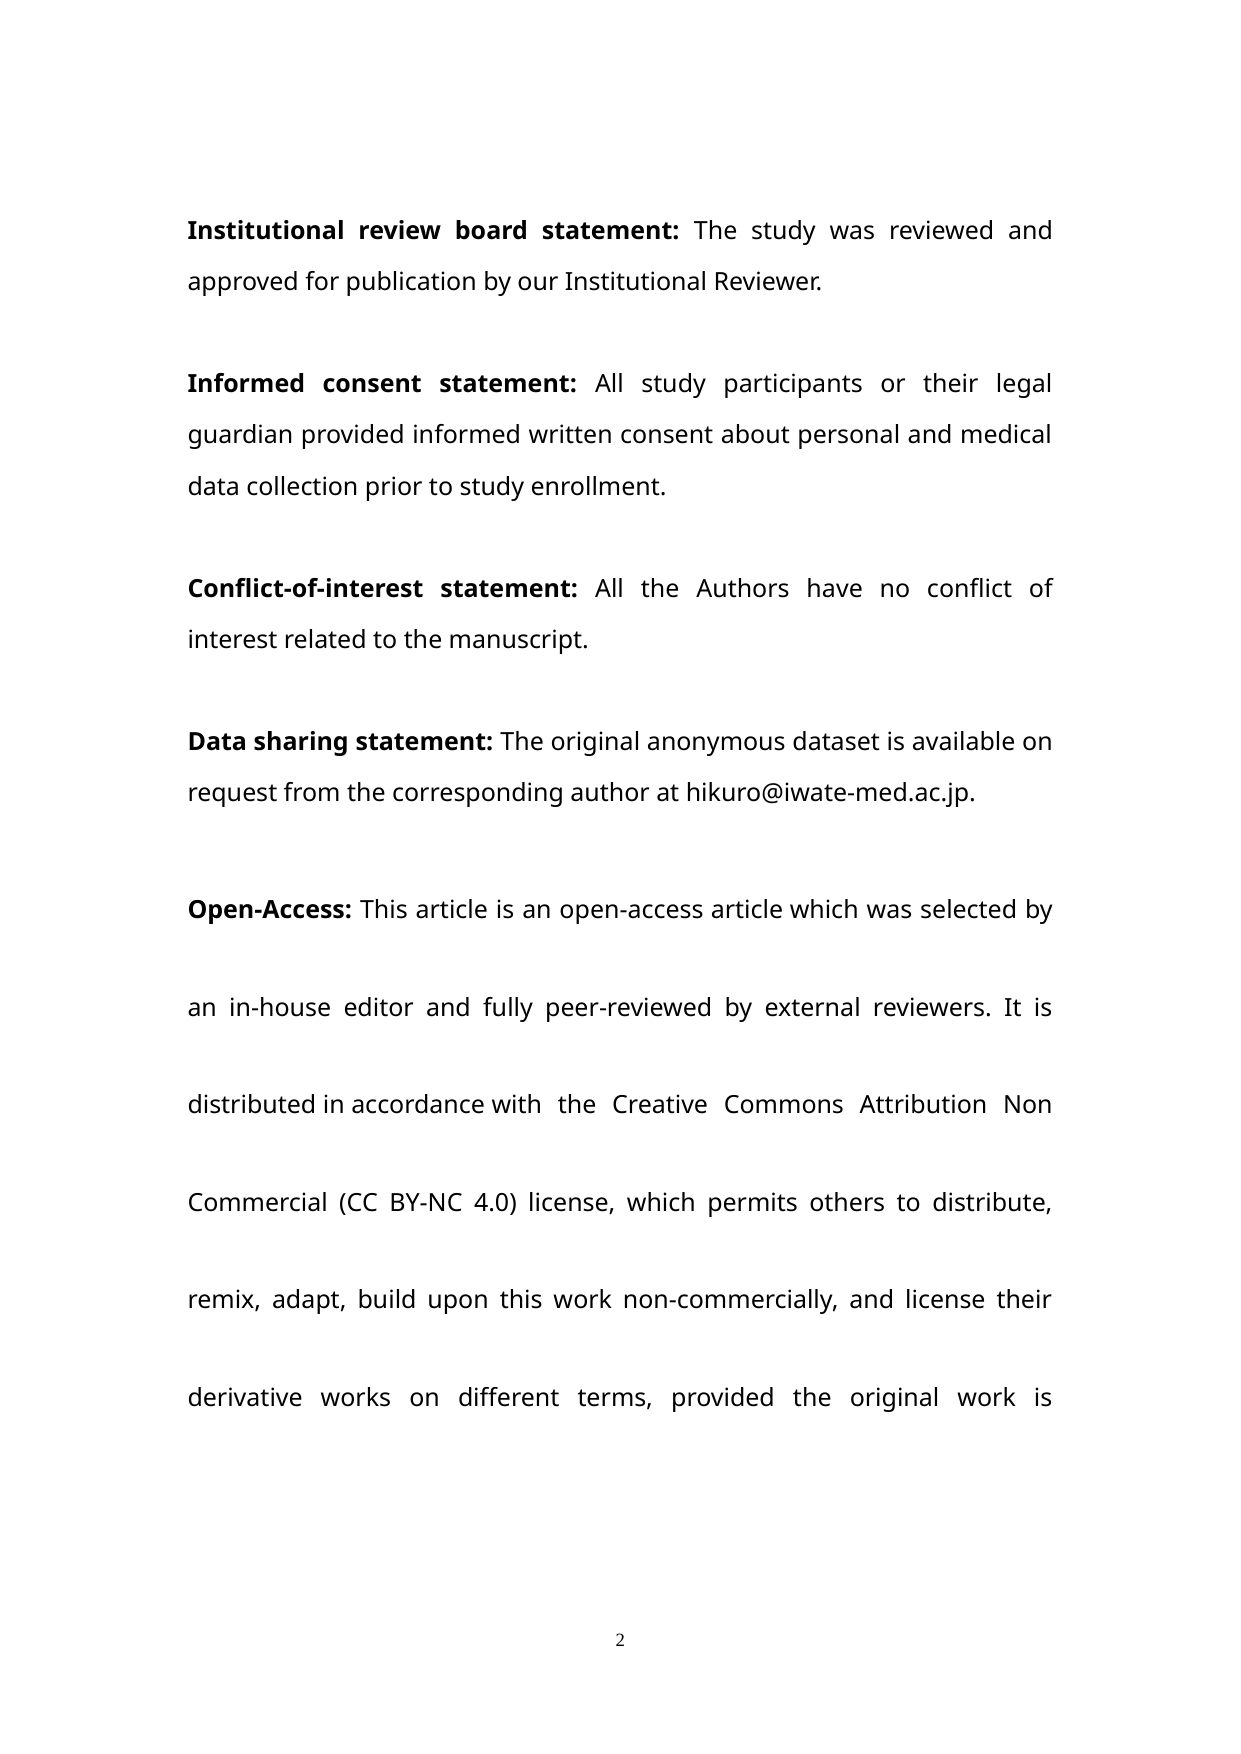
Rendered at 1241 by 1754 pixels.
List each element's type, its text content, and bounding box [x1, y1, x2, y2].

text Informed consent statement: All study participants or their legal guardian provided informed written consent about personal and medical data collection prior to study enrollment. [187, 366, 1053, 502]
text Data sharing statement: The original anonymous dataset is available on request from the corresponding author at hikuro@iwate-med.ac.jp. [187, 723, 1053, 808]
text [187, 877, 1053, 1429]
text Institutional review board statement: The study was reviewed and approved for publication by our Institutional Reviewer. [187, 213, 1053, 298]
text Conflict-of-interest statement: All the Authors have no conflict of interest related to the manuscript. [187, 570, 1053, 655]
